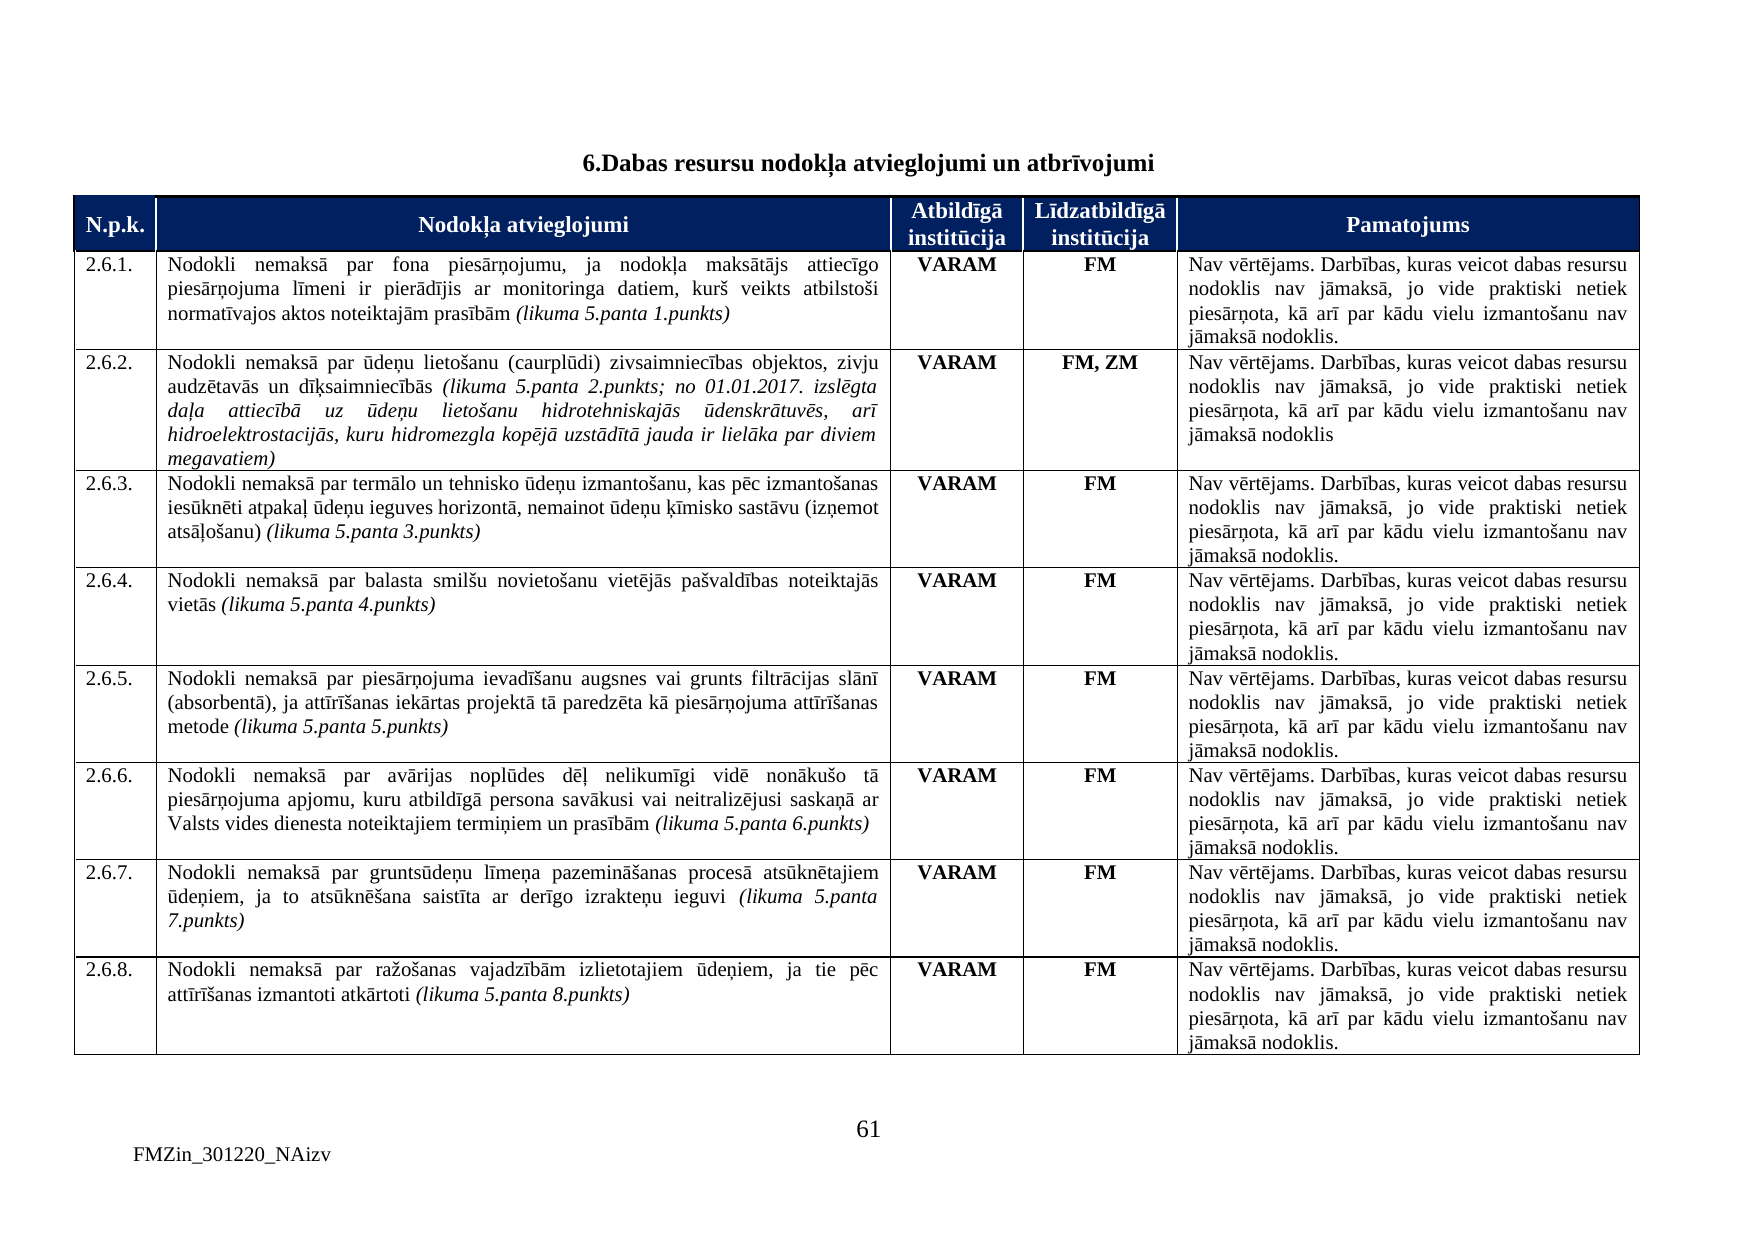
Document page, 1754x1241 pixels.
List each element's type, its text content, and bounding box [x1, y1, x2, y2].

table_cell FM, ZM [1024, 350, 1177, 470]
table_cell FM [1024, 958, 1177, 1054]
table_cell 2.6.4. [75, 568, 156, 664]
table_cell FM [1024, 252, 1177, 348]
table_cell Nodokli nemaksā par fona piesārņojumu, ja nodokļa maksātājs attiecīgo piesārņojuma līmeni ir pierādījis ar monitoringa datiem, kurš veikts atbilstoši normatīvajos aktos noteiktajām prasībām (likuma 5.panta 1.punkts) [157, 252, 890, 348]
table_cell Nodokli nemaksā par ūdeņu lietošanu (caurplūdi) zivsaimniecības objektos, zivju audzētavās un dīķsaimniecībās (likuma 5.panta 2.punkts; no 01.01.2017. izslēgta daļa attiecībā uz ūdeņu lietošanu hidrotehniskajās ūdenskrātuvēs, arī hidroelektrostacijās, kuru hidromezgla kopējā uzstādītā jauda ir lielāka par diviem megavatiem) [157, 350, 890, 470]
table_cell 2.6.5. [75, 666, 156, 762]
table_cell Nav vērtējams. Darbības, kuras veicot dabas resursu nodoklis nav jāmaksā, jo vide praktiski netiek piesārņota, kā arī par kādu vielu izmantošanu nav jāmaksā nodoklis. [1178, 568, 1639, 664]
table_cell Nodokli nemaksā par piesārņojuma ievadīšanu augsnes vai grunts filtrācijas slānī (absorbentā), ja attīrīšanas iekārtas projektā tā paredzēta kā piesārņojuma attīrīšanas metode (likuma 5.panta 5.punkts) [157, 666, 890, 762]
table_cell Nav vērtējams. Darbības, kuras veicot dabas resursu nodoklis nav jāmaksā, jo vide praktiski netiek piesārņota, kā arī par kādu vielu izmantošanu nav jāmaksā nodoklis. [1178, 471, 1639, 567]
table_cell Nodokli nemaksā par gruntsūdeņu līmeņa pazemināšanas procesā atsūknētajiem ūdeņiem, ja to atsūknēšana saistīta ar derīgo izrakteņu ieguvi (likuma 5.panta 7.punkts) [157, 860, 890, 956]
table_cell FM [1024, 860, 1177, 956]
table_cell VARAM [891, 471, 1023, 567]
table_cell 2.6.2. [75, 350, 156, 470]
table_cell VARAM [891, 763, 1023, 859]
table_header Nodokļa atvieglojumi [157, 198, 890, 250]
table_cell 2.6.6. [75, 763, 156, 859]
table_cell FM [1024, 568, 1177, 664]
table_header Pamatojums [1178, 198, 1639, 250]
table_cell Nav vērtējams. Darbības, kuras veicot dabas resursu nodoklis nav jāmaksā, jo vide praktiski netiek piesārņota, kā arī par kādu vielu izmantošanu nav jāmaksā nodoklis. [1178, 666, 1639, 762]
text 6.Dabas resursu nodokļa atvieglojumi un atbrīvojumi [133, 148, 1604, 176]
table_cell Nodokli nemaksā par ražošanas vajadzībām izlietotajiem ūdeņiem, ja tie pēc attīrīšanas izmantoti atkārtoti (likuma 5.panta 8.punkts) [157, 958, 890, 1054]
table_cell Nodokli nemaksā par avārijas noplūdes dēļ nelikumīgi vidē nonākušo tā piesārņojuma apjomu, kuru atbildīgā persona savākusi vai neitralizējusi saskaņā ar Valsts vides dienesta noteiktajiem termiņiem un prasībām (likuma 5.panta 6.punkts) [157, 763, 890, 859]
table_cell Nodokli nemaksā par balasta smilšu novietošanu vietējās pašvaldības noteiktajās vietās (likuma 5.panta 4.punkts) [157, 568, 890, 664]
table_cell VARAM [891, 350, 1023, 470]
table_cell Nav vērtējams. Darbības, kuras veicot dabas resursu nodoklis nav jāmaksā, jo vide praktiski netiek piesārņota, kā arī par kādu vielu izmantošanu nav jāmaksā nodoklis. [1178, 958, 1639, 1054]
table_cell FM [1024, 763, 1177, 859]
table_cell Nav vērtējams. Darbības, kuras veicot dabas resursu nodoklis nav jāmaksā, jo vide praktiski netiek piesārņota, kā arī par kādu vielu izmantošanu nav jāmaksā nodoklis. [1178, 763, 1639, 859]
table_cell FM [1024, 666, 1177, 762]
table_header Līdzatbildīgā institūcija [1024, 198, 1176, 250]
table_cell 2.6.8. [75, 957, 156, 1054]
table_cell 2.6.7. [75, 860, 156, 956]
table_cell VARAM [891, 568, 1023, 664]
table_cell VARAM [891, 860, 1023, 956]
table_cell Nodokli nemaksā par termālo un tehnisko ūdeņu izmantošanu, kas pēc izmantošanas iesūknēti atpakaļ ūdeņu ieguves horizontā, nemainot ūdeņu ķīmisko sastāvu (izņemot atsāļošanu) (likuma 5.panta 3.punkts) [157, 471, 890, 567]
table_cell Nav vērtējams. Darbības, kuras veicot dabas resursu nodoklis nav jāmaksā, jo vide praktiski netiek piesārņota, kā arī par kādu vielu izmantošanu nav jāmaksā nodoklis [1178, 350, 1639, 470]
table_header N.p.k. [75, 195, 155, 250]
table_cell 2.6.1. [75, 251, 156, 348]
table_cell VARAM [891, 252, 1023, 348]
table_cell VARAM [891, 666, 1023, 762]
table_cell VARAM [891, 958, 1023, 1054]
table_header Atbildīgā institūcija [892, 198, 1022, 250]
table_cell 2.6.3. [75, 471, 156, 567]
table_cell Nav vērtējams. Darbības, kuras veicot dabas resursu nodoklis nav jāmaksā, jo vide praktiski netiek piesārņota, kā arī par kādu vielu izmantošanu nav jāmaksā nodoklis. [1178, 860, 1639, 956]
table_cell FM [1024, 471, 1177, 567]
table_cell Nav vērtējams. Darbības, kuras veicot dabas resursu nodoklis nav jāmaksā, jo vide praktiski netiek piesārņota, kā arī par kādu vielu izmantošanu nav jāmaksā nodoklis. [1178, 252, 1639, 348]
